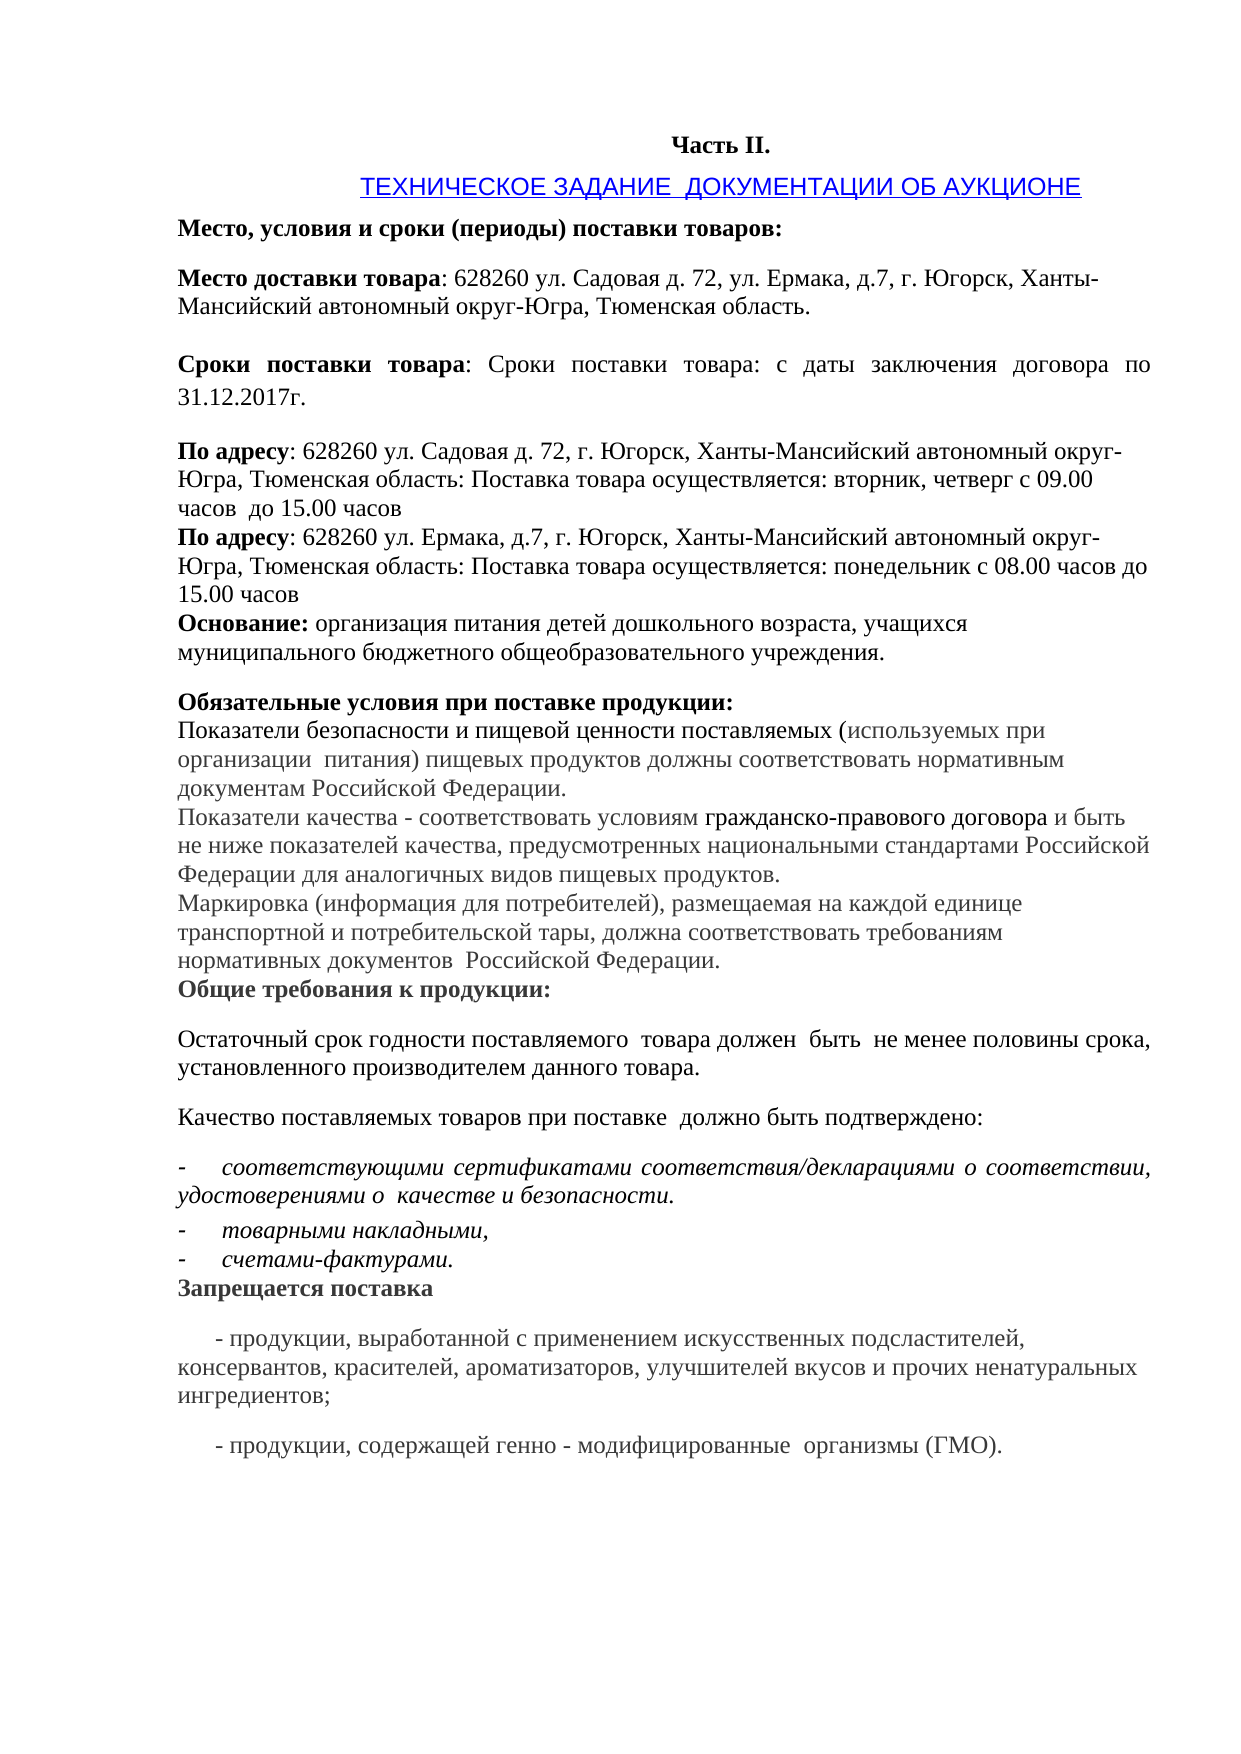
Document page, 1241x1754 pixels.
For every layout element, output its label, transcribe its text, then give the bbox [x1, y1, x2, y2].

text Качество поставляемых товаров при поставке должно быть подтверждено: [177, 1102, 1152, 1131]
text По адресу: 628260 ул. Ермака, д.7, г. Югорск, Ханты-Мансийский автономный округ- [177, 522, 1152, 551]
list товарными накладными, [177, 1216, 1152, 1244]
text Место доставки товара: 628260 ул. Садовая д. 72, ул. Ермака, д.7, г. Югорск, Ханты-Мансийский автономный округ-Югра, Тюменская область. [177, 263, 1152, 320]
text Обязательные условия при поставке продукции: [177, 687, 1152, 715]
text По адресу: 628260 ул. Садовая д. 72, г. Югорск, Ханты-Мансийский автономный округ- [177, 436, 1152, 464]
text Югра, Тюменская область: Поставка товара осуществляется: понедельник с 08.00 часов до [177, 551, 1152, 579]
text Маркировка (информация для потребителей), размещаемая на каждой единице транспортной и потребительской тары, должна соответствовать требованиям нормативных документов Российской Федерации. [177, 888, 1152, 974]
text Запрещается поставка [177, 1273, 1152, 1302]
text ТЕХНИЧЕСКОЕ ЗАДАНИЕ ДОКУМЕНТАЦИИ ОБ АУКЦИОНЕ [290, 172, 1152, 201]
list соответствующими сертификатами соответствия/декларациями о соответствии, удостоверениями о качестве и безопасности. [177, 1152, 1152, 1209]
text Часть II. [290, 131, 1152, 159]
text Сроки поставки товара: Сроки поставки товара: с даты заключения договора по 31.12.2017г. [177, 349, 1152, 411]
text 15.00 часов [177, 579, 1152, 608]
text - продукции, содержащей генно - модифицированные организмы (ГМО). [177, 1430, 1152, 1459]
text Место, условия и сроки (периоды) поставки товаров: [177, 213, 1152, 242]
list счетами-фактурами. [177, 1244, 1152, 1273]
text Показатели безопасности и пищевой ценности поставляемых (используемых при организации питания) пищевых продуктов должны соответствовать нормативным документам Российской Федерации. [177, 715, 1152, 802]
text часов до 15.00 часов [177, 493, 1152, 522]
text - продукции, выработанной с применением искусственных подсластителей, консервантов, красителей, ароматизаторов, улучшителей вкусов и прочих ненатуральных ингредиентов; [177, 1323, 1152, 1409]
text Югра, Тюменская область: Поставка товара осуществляется: вторник, четверг с 09.00 [177, 464, 1152, 493]
text Основание: организация питания детей дошкольного возраста, учащихся муниципального бюджетного общеобразовательного учреждения. [177, 608, 1152, 666]
text Остаточный срок годности поставляемого товара должен быть не менее половины срока, установленного производителем данного товара. [177, 1024, 1152, 1081]
text Общие требования к продукции: [177, 974, 1152, 1003]
text Показатели качества - соответствовать условиям гражданско-правового договора и быть не ниже показателей качества, предусмотренных национальными стандартами Российской Федерации для аналогичных видов пищевых продуктов. [177, 802, 1152, 888]
